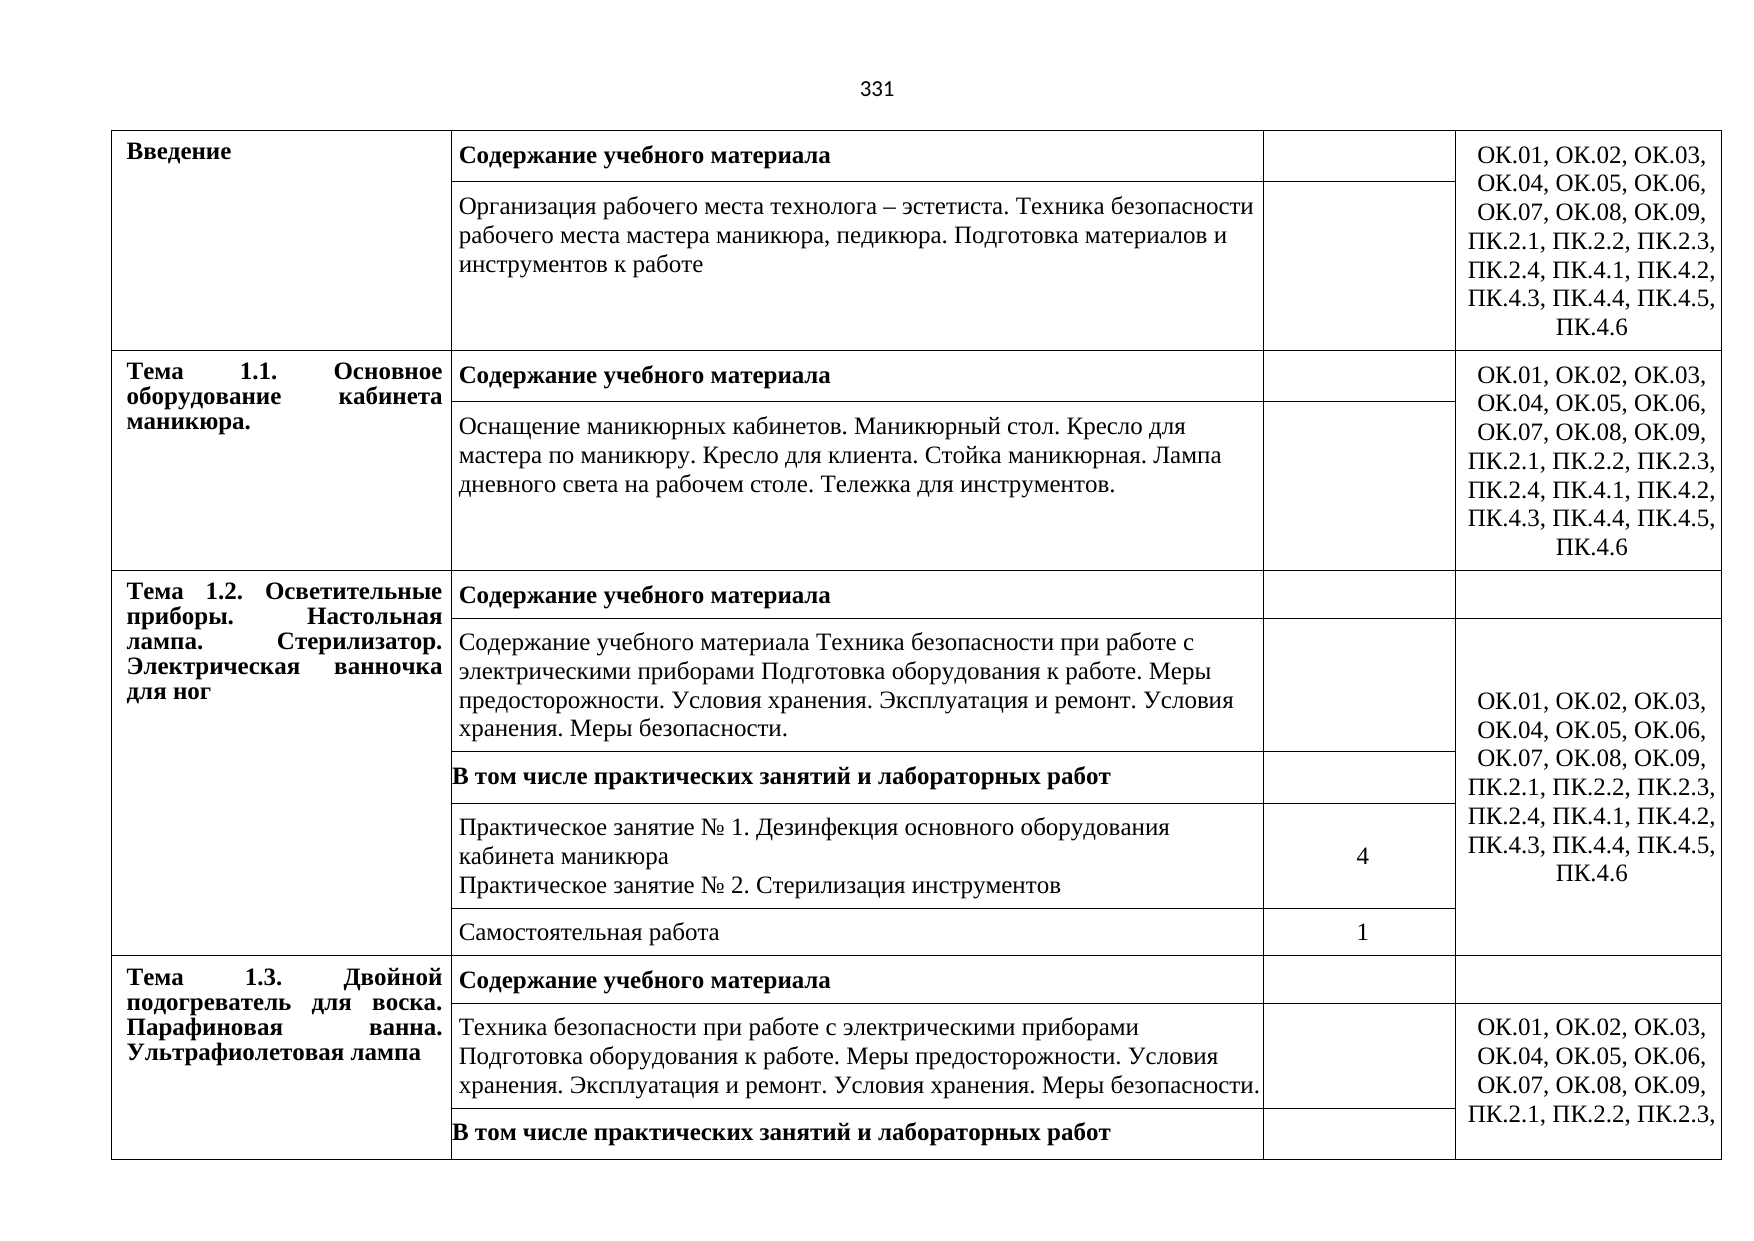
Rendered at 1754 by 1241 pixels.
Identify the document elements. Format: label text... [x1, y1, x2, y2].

table_cell Тема 1.1. Основное оборудование кабинета маникюра. [112, 351, 451, 570]
table_cell ОК.01, ОК.02, ОК.03, ОК.04, ОК.05, ОК.06, ОК.07, ОК.08, ОК.09, ПК.2.1, ПК.2.2, ПК.2.3, ПК.2.4, ПК.4.1, ПК.4.2, ПК.4.3, ПК.4.4, ПК.4.5, ПК.4.6 [1456, 619, 1721, 955]
table_cell [1264, 131, 1455, 181]
table_cell [1456, 956, 1721, 1002]
table_cell Организация рабочего места технолога – эстетиста. Техника безопасности рабочего места мастера маникюра, педикюра. Подготовка материалов и инструментов к работе [452, 182, 1263, 350]
table_cell [1264, 1004, 1455, 1107]
table_cell Самостоятельная работа [452, 909, 1263, 955]
table_cell Содержание учебного материала [452, 351, 1263, 401]
table_cell [1264, 619, 1455, 751]
table_cell Содержание учебного материала [452, 131, 1263, 181]
table_cell [1264, 752, 1455, 802]
table_cell Тема 1.3. Двойной подогреватель для воска. Парафиновая ванна. Ультрафиолетовая лампа [112, 956, 451, 1159]
table_cell ОК.01, ОК.02, ОК.03, ОК.04, ОК.05, ОК.06, ОК.07, ОК.08, ОК.09, ПК.2.1, ПК.2.2, ПК.2.3, ПК.2.4, ПК.4.1, ПК.4.2, ПК.4.3, ПК.4.4, ПК.4.5, ПК.4.6 [1456, 131, 1721, 350]
table_cell [1264, 571, 1455, 617]
table_cell Содержание учебного материала [452, 571, 1263, 617]
table_cell Техника безопасности при работе с электрическими приборами Подготовка оборудования к работе. Меры предосторожности. Условия хранения. Эксплуатация и ремонт. Условия хранения. Меры безопасности. [452, 1004, 1263, 1107]
table_cell [1264, 402, 1455, 570]
table_cell ОК.01, ОК.02, ОК.03, ОК.04, ОК.05, ОК.06, ОК.07, ОК.08, ОК.09, ПК.2.1, ПК.2.2, ПК.2.3, ПК.2.4, ПК.4.1, ПК.4.2, ПК.4.3, ПК.4.4, ПК.4.5, ПК.4.6 [1456, 351, 1721, 570]
table_cell Содержание учебного материала Техника безопасности при работе с электрическими приборами Подготовка оборудования к работе. Меры предосторожности. Условия хранения. Эксплуатация и ремонт. Условия хранения. Меры безопасности. [452, 619, 1263, 751]
table_cell Оснащение маникюрных кабинетов. Маникюрный стол. Кресло для мастера по маникюру. Кресло для клиента. Стойка маникюрная. Лампа дневного света на рабочем столе. Тележка для инструментов. [452, 402, 1263, 570]
table_cell Введение [112, 131, 451, 350]
table_cell [1264, 956, 1455, 1002]
table_cell Практическое занятие № 1. Дезинфекция основного оборудования кабинета маникюра Практическое занятие № 2. Стерилизация инструментов [452, 804, 1263, 907]
table_cell [1456, 571, 1721, 617]
table_cell [1264, 1109, 1455, 1159]
table_cell В том числе практических занятий и лабораторных работ [452, 752, 1263, 802]
table_cell [1264, 351, 1455, 401]
table_cell Тема 1.2. Осветительные приборы. Настольная лампа. Стерилизатор. Электрическая ванночка для ног [112, 571, 451, 955]
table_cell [1456, 1004, 1721, 1159]
table_cell [1264, 182, 1455, 350]
table_cell В том числе практических занятий и лабораторных работ [452, 1109, 1263, 1159]
table_cell Содержание учебного материала [452, 956, 1263, 1002]
table_cell 4 [1264, 804, 1455, 907]
table_cell 1 [1264, 909, 1455, 955]
